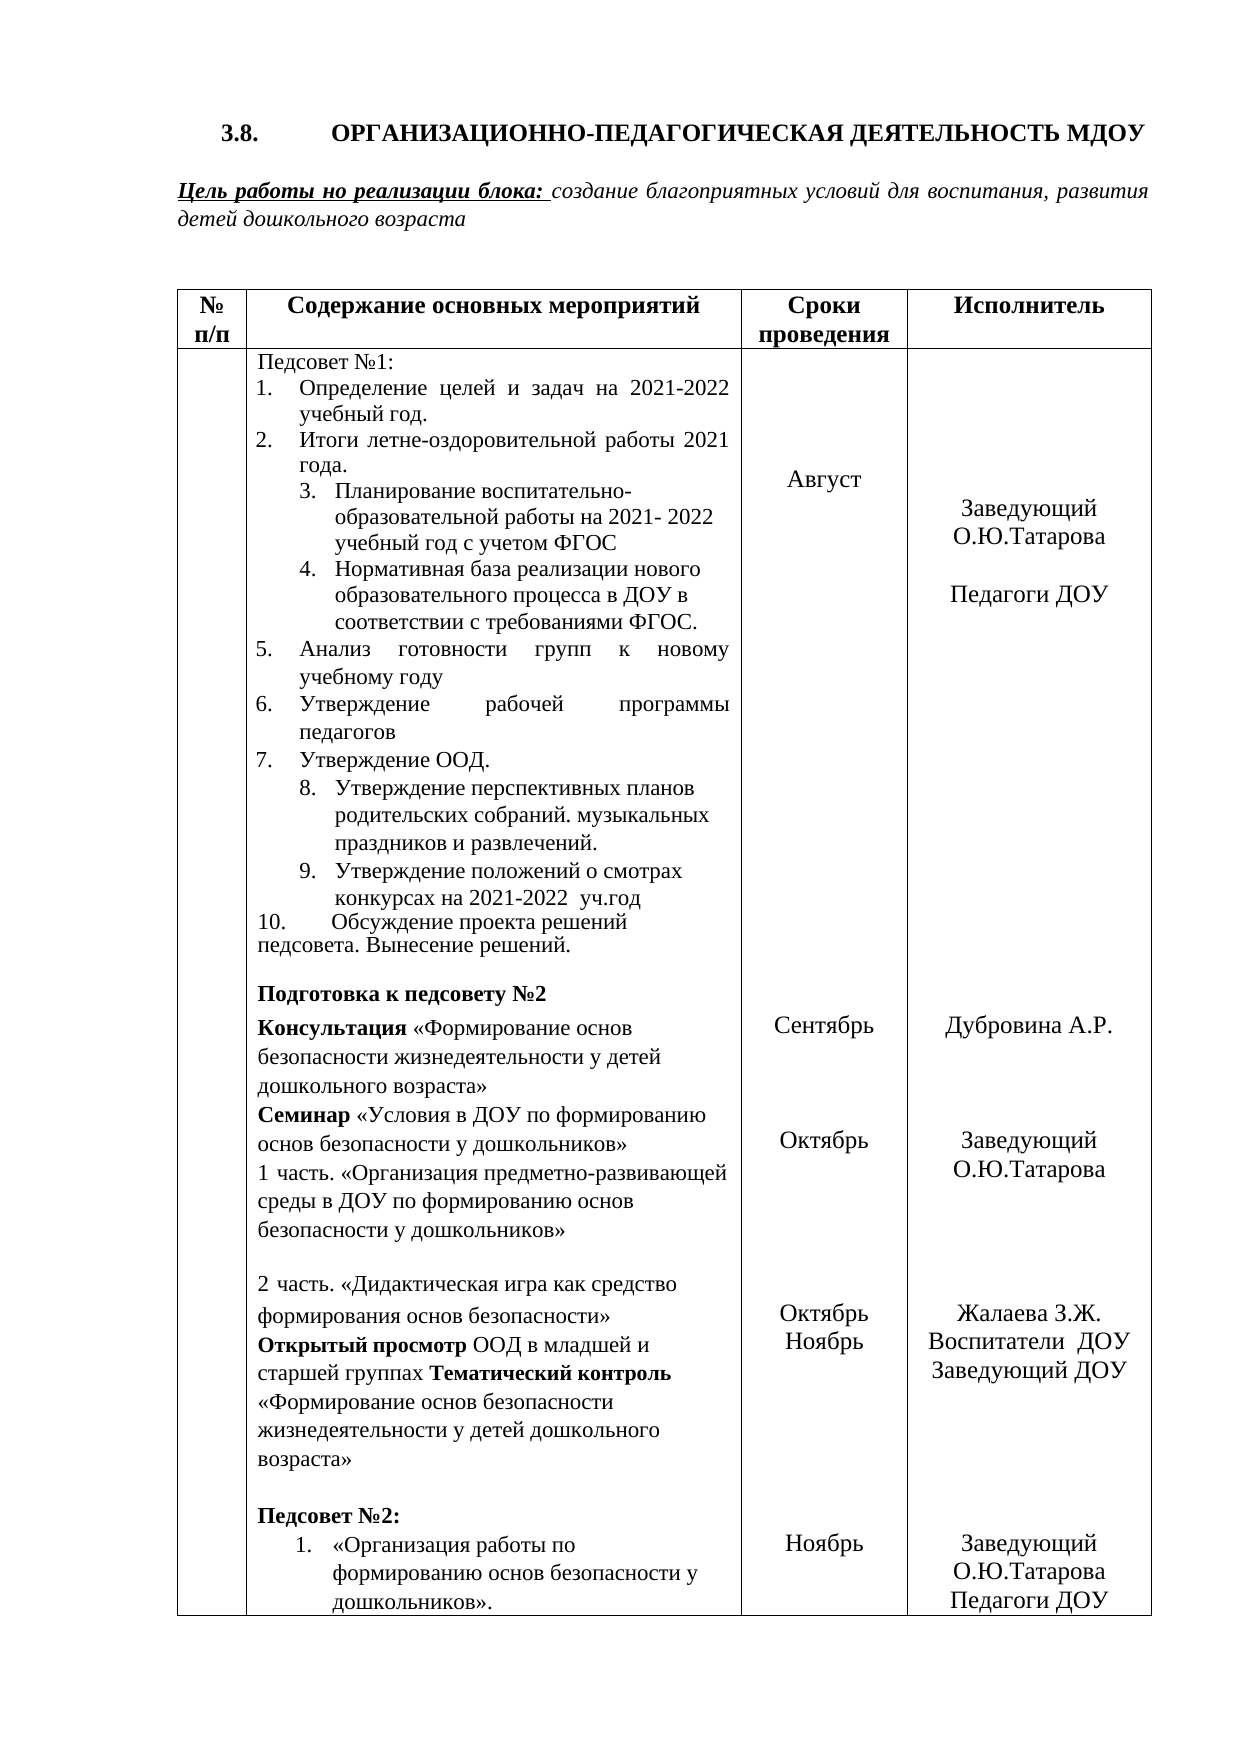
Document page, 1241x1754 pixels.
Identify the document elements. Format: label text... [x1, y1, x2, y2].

table_cell [178, 349, 246, 1615]
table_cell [742, 349, 907, 1615]
table_header Содержание основных мероприятий [247, 290, 741, 348]
text Цель работы но реализации блока: создание благоприятных условий для воспитания, развития детей дошкольного возраста [177, 176, 1152, 232]
table_header Исполнитель [908, 290, 1151, 348]
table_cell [247, 349, 741, 1615]
list ОРГАНИЗАЦИОННО-ПЕДАГОГИЧЕСКАЯ ДЕЯТЕЛЬНОСТЬ МДОУ [215, 118, 1152, 147]
table_header № п/п [178, 290, 246, 348]
table_header Сроки проведения [742, 290, 907, 348]
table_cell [908, 349, 1151, 1615]
